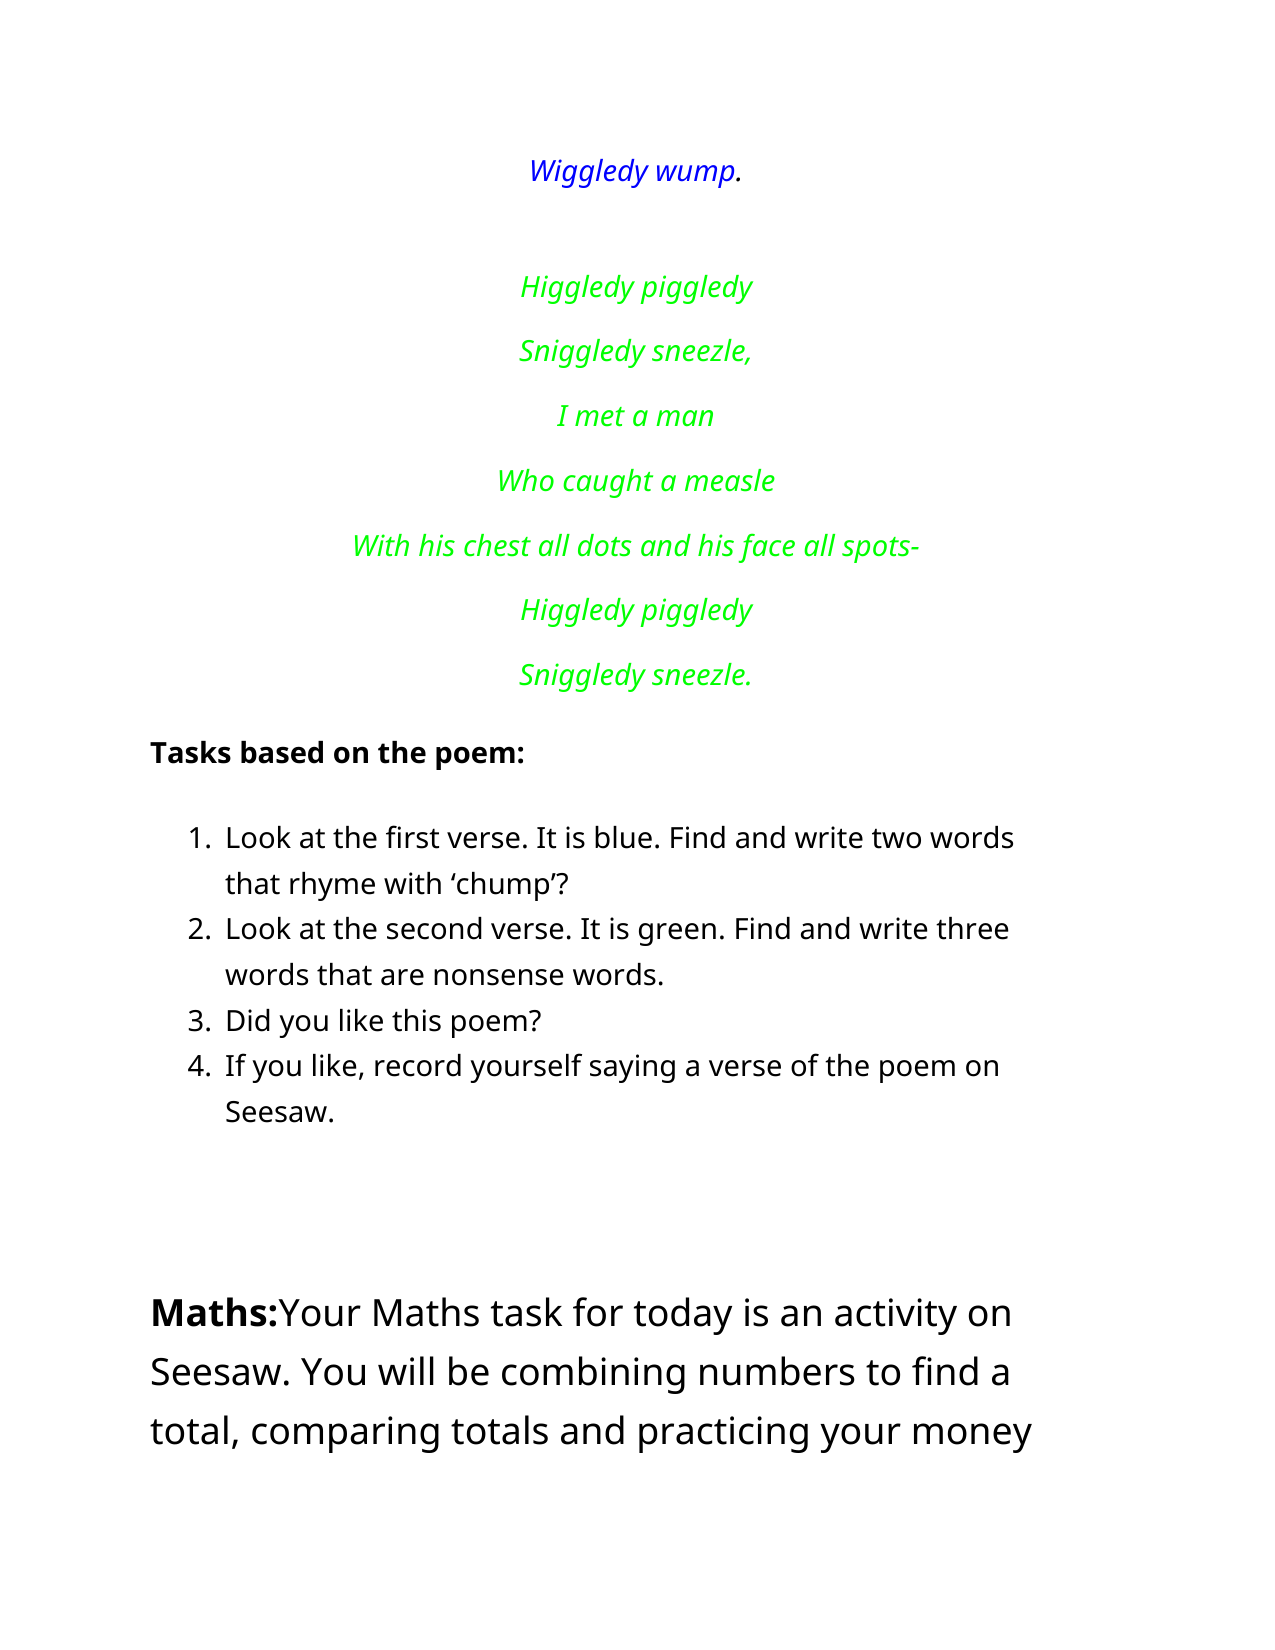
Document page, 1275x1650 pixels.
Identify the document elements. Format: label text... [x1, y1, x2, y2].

text Sniggledy sneezle. [150, 654, 1125, 694]
text Sniggledy sneezle, [150, 331, 1125, 370]
list Did you like this poem? [187, 1000, 1079, 1039]
text Who caught a measle [150, 460, 1125, 500]
text Wiggledy wump. [150, 150, 1125, 190]
text Tasks based on the poem: [150, 733, 1079, 772]
text With his chest all dots and his face all spots- [150, 525, 1125, 564]
list Look at the first verse. It is blue. Find and write two words that rhyme with ‘chump’? [187, 817, 1079, 903]
text I met a man [150, 395, 1125, 435]
text Higgledy piggledy [150, 266, 1125, 306]
list Look at the second verse. It is green. Find and write three words that are nonsense words. [187, 909, 1079, 994]
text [150, 1287, 1106, 1455]
list If you like, record yourself saying a verse of the poem on Seesaw. [187, 1046, 1079, 1131]
text Higgledy piggledy [150, 589, 1125, 629]
